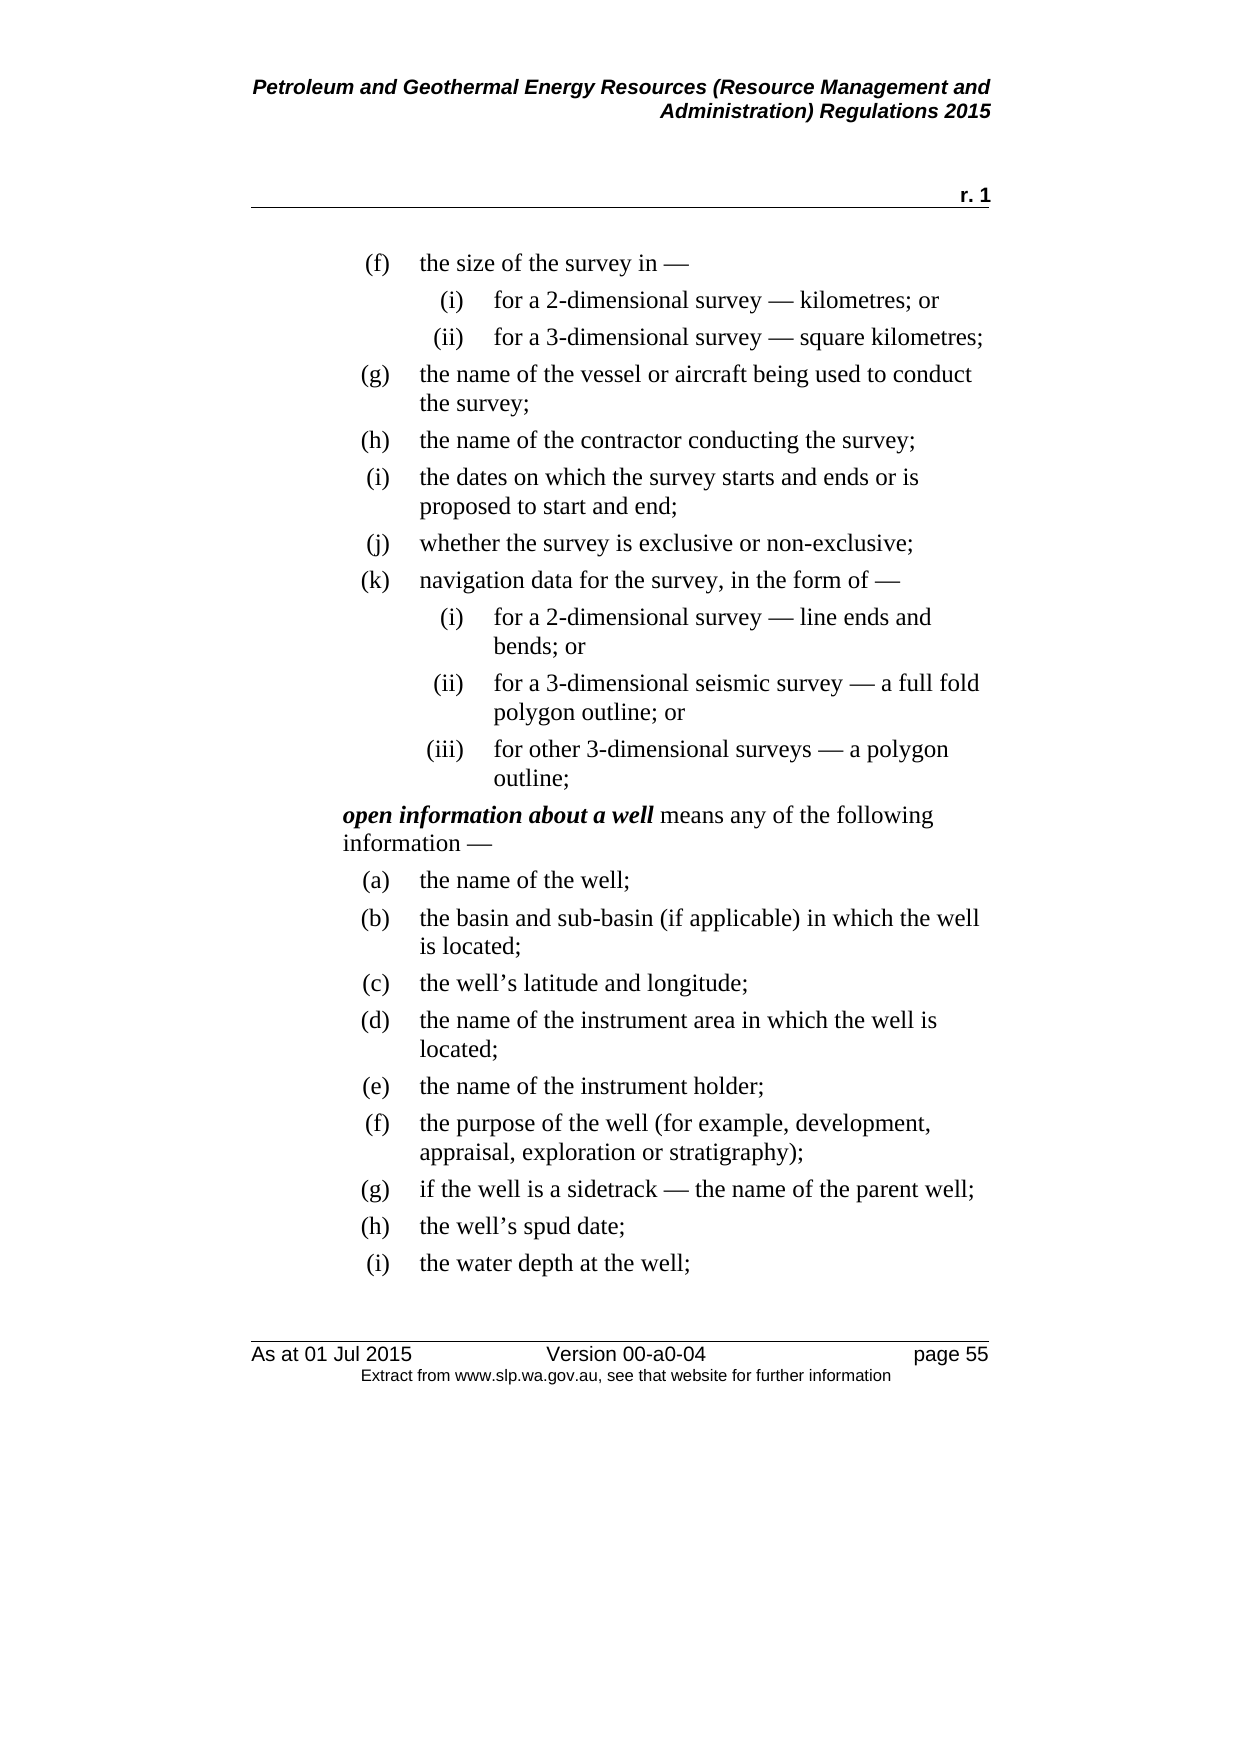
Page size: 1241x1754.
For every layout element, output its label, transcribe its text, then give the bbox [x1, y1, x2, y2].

text (h) the well’s spud date; [251, 1211, 989, 1240]
text (g) if the well is a sidetrack — the name of the parent well; [251, 1174, 989, 1203]
text (c) the well’s latitude and longitude; [251, 968, 989, 997]
text (j) whether the survey is exclusive or non-exclusive; [251, 528, 989, 557]
text (a) the name of the well; [251, 866, 989, 894]
text (e) the name of the instrument holder; [251, 1071, 989, 1100]
text (k) navigation data for the survey, in the form of — [251, 565, 989, 594]
text (h) the name of the contractor conducting the survey; [251, 425, 989, 454]
text (i) for a 2-dimensional survey — kilometres; or [251, 285, 989, 314]
text (f) the purpose of the well (for example, development, appraisal, exploration or stratigraphy); [251, 1108, 989, 1166]
text (ii) for a 3-dimensional survey — square kilometres; [251, 322, 989, 351]
text (i) the water depth at the well; [251, 1248, 989, 1277]
text (f) the size of the survey in — [251, 248, 989, 277]
text (g) the name of the vessel or aircraft being used to conduct the survey; [251, 359, 989, 417]
text (i) for a 2-dimensional survey — line ends and bends; or [251, 602, 989, 660]
text (d) the name of the instrument area in which the well is located; [251, 1006, 989, 1063]
text (ii) for a 3-dimensional seismic survey — a full fold polygon outline; or [251, 668, 989, 726]
text open information about a well means any of the following information — [251, 800, 989, 857]
text (iii) for other 3-dimensional surveys — a polygon outline; [251, 734, 989, 791]
text (b) the basin and sub-basin (if applicable) in which the well is located; [251, 903, 989, 960]
text (i) the dates on which the survey starts and ends or is proposed to start and end; [251, 462, 989, 520]
